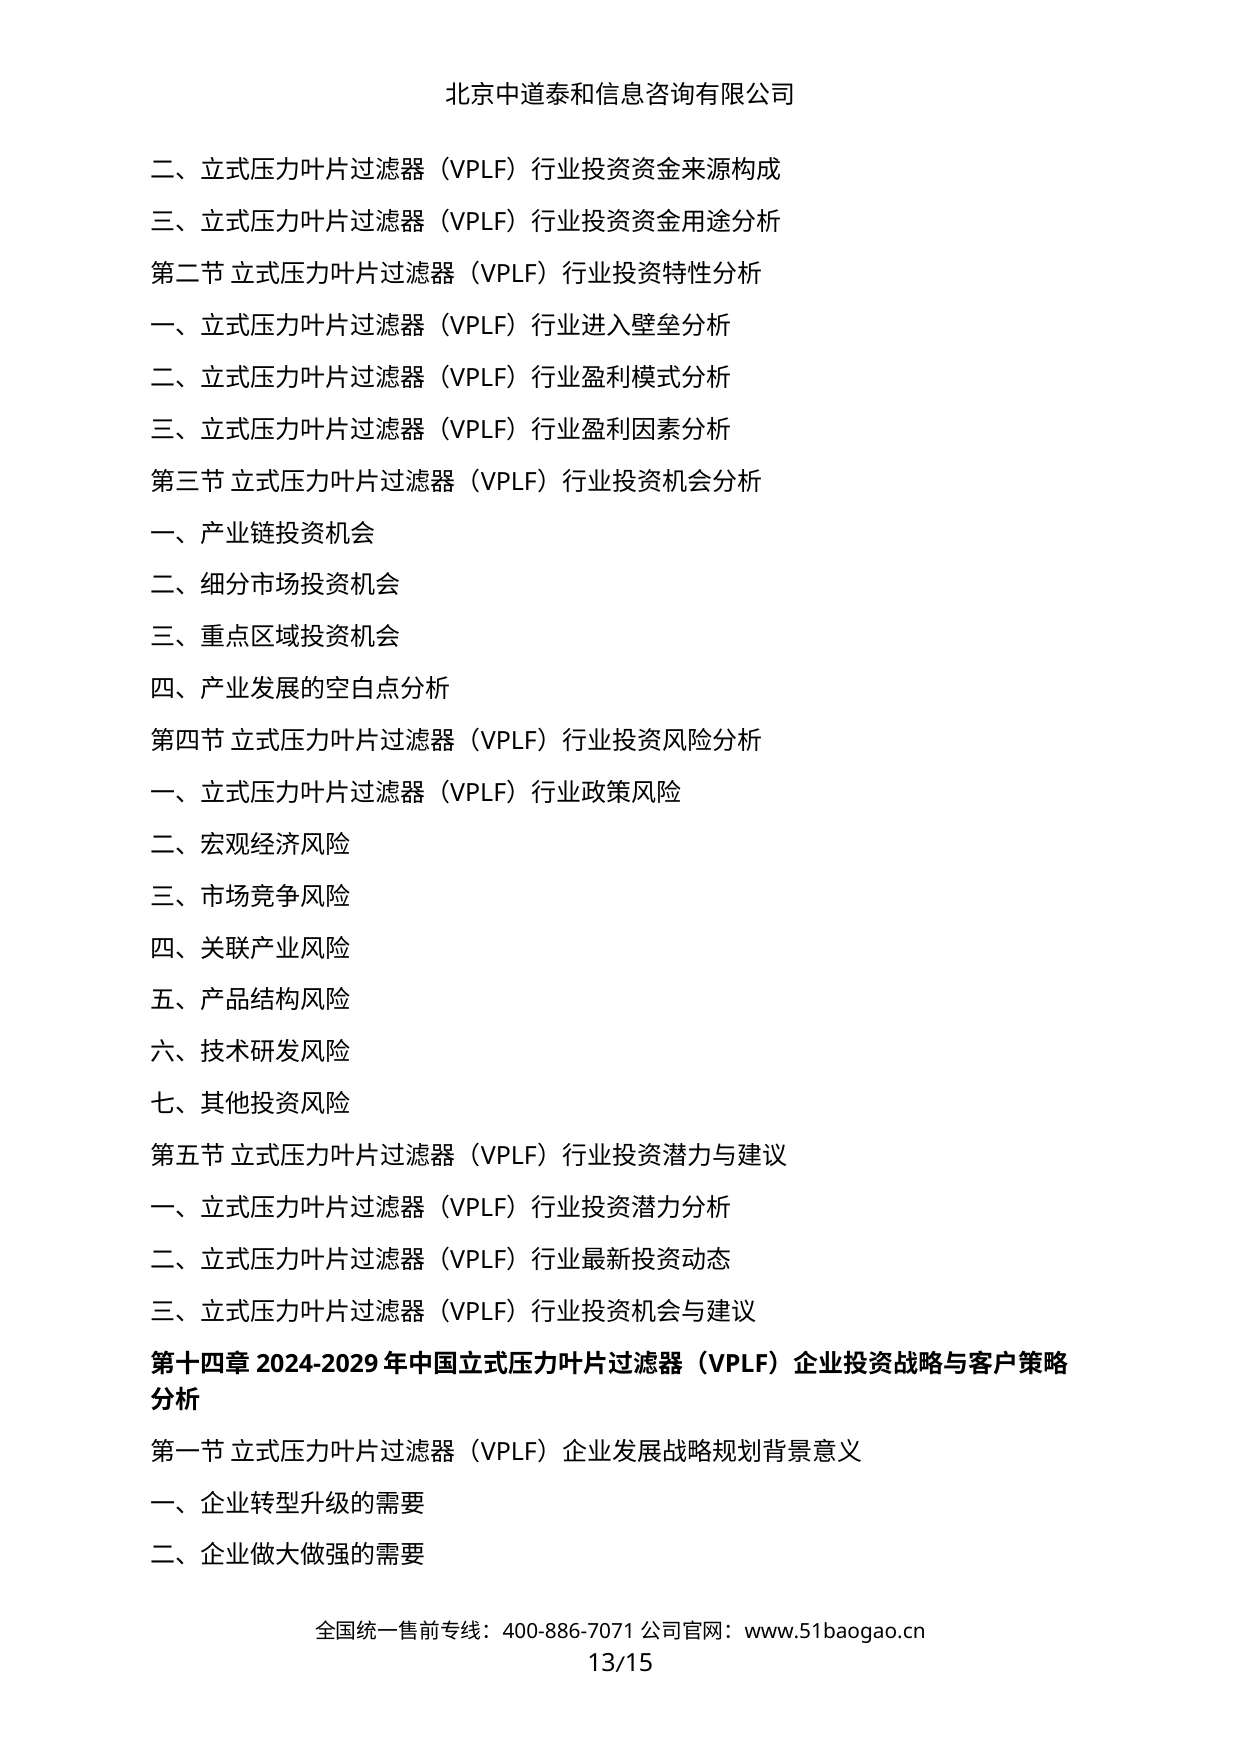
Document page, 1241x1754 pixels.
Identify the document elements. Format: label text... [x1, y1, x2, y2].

text 二、立式压力叶片过滤器（VPLF）行业投资资金来源构成 [150, 150, 1090, 186]
text 第一节 立式压力叶片过滤器（VPLF）企业发展战略规划背景意义 [150, 1431, 1090, 1467]
text 一、企业转型升级的需要 [150, 1483, 1090, 1519]
text 第三节 立式压力叶片过滤器（VPLF）行业投资机会分析 [150, 461, 1090, 497]
text 第二节 立式压力叶片过滤器（VPLF）行业投资特性分析 [150, 254, 1090, 290]
text 七、其他投资风险 [150, 1084, 1090, 1120]
text 一、立式压力叶片过滤器（VPLF）行业进入壁垒分析 [150, 306, 1090, 342]
text 一、立式压力叶片过滤器（VPLF）行业投资潜力分析 [150, 1187, 1090, 1224]
text 二、企业做大做强的需要 [150, 1535, 1090, 1571]
text 三、立式压力叶片过滤器（VPLF）行业盈利因素分析 [150, 409, 1090, 446]
text 四、产业发展的空白点分析 [150, 669, 1090, 705]
text 一、立式压力叶片过滤器（VPLF）行业政策风险 [150, 772, 1090, 809]
text 六、技术研发风险 [150, 1032, 1090, 1068]
text 第四节 立式压力叶片过滤器（VPLF）行业投资风险分析 [150, 721, 1090, 757]
text 三、立式压力叶片过滤器（VPLF）行业投资机会与建议 [150, 1291, 1090, 1327]
text 二、细分市场投资机会 [150, 565, 1090, 601]
text 第十四章 2024-2029年中国立式压力叶片过滤器（VPLF）企业投资战略与客户策略分析 [150, 1343, 1090, 1416]
text 三、立式压力叶片过滤器（VPLF）行业投资资金用途分析 [150, 202, 1090, 238]
text 三、市场竞争风险 [150, 876, 1090, 912]
text 第五节 立式压力叶片过滤器（VPLF）行业投资潜力与建议 [150, 1136, 1090, 1172]
text 二、宏观经济风险 [150, 824, 1090, 861]
text 四、关联产业风险 [150, 928, 1090, 964]
text 五、产品结构风险 [150, 980, 1090, 1016]
text 三、重点区域投资机会 [150, 617, 1090, 653]
text 一、产业链投资机会 [150, 513, 1090, 549]
text 二、立式压力叶片过滤器（VPLF）行业最新投资动态 [150, 1239, 1090, 1276]
text 二、立式压力叶片过滤器（VPLF）行业盈利模式分析 [150, 357, 1090, 394]
